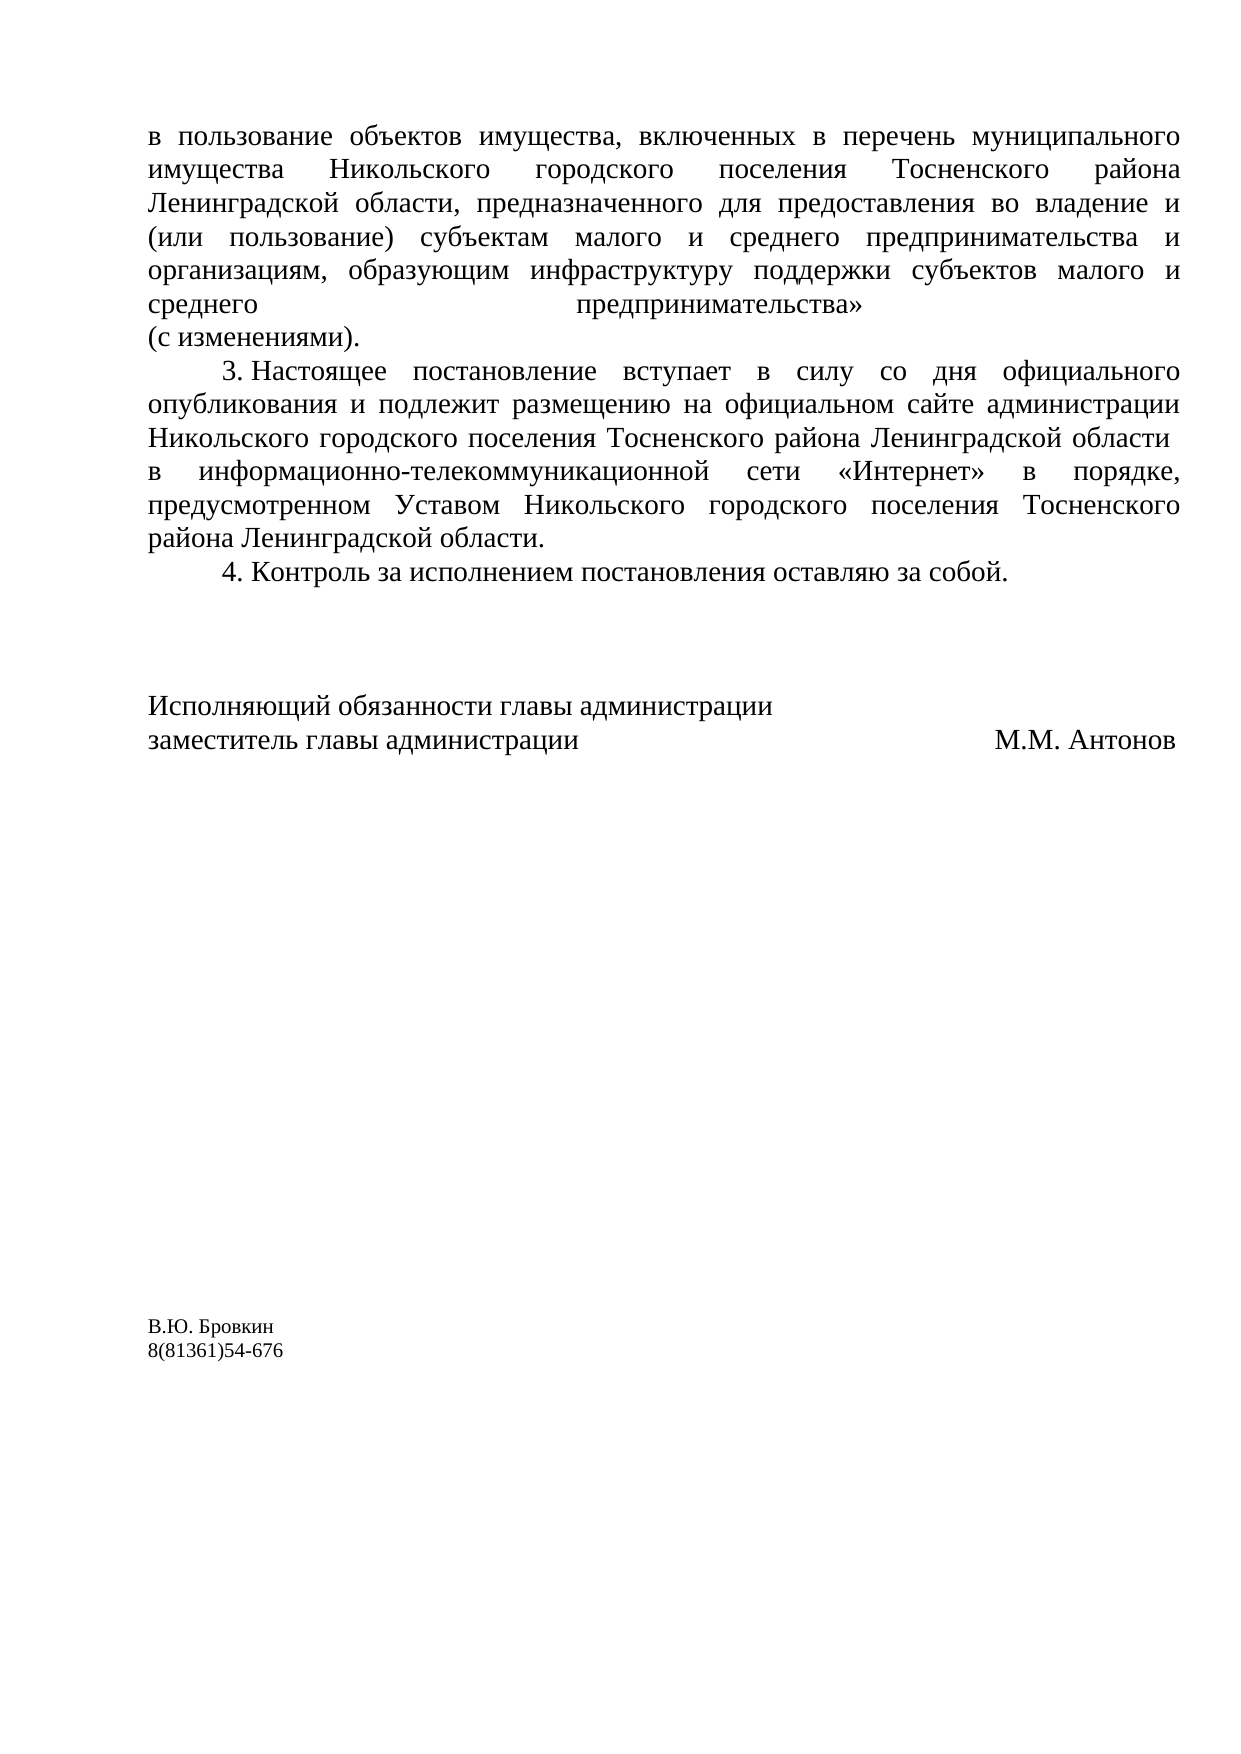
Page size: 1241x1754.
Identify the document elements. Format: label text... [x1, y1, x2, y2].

text заместитель главы администрации М.М. Антонов [148, 722, 1181, 755]
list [148, 118, 1181, 353]
text 8(81361)54-676 [148, 1338, 1181, 1362]
text Исполняющий обязанности главы администрации [148, 688, 1181, 722]
list Настоящее постановление вступает в силу со дня официального опубликования и подлежит размещению на официальном сайте администрации Никольского городского поселения Тосненского района Ленинградской области в информационно-телекоммуникационной сети «Интернет» в порядке, предусмотренном Уставом Никольского городского поселения Тосненского района Ленинградской области. [148, 353, 1181, 554]
list Контроль за исполнением постановления оставляю за собой. [222, 554, 1181, 588]
text В.Ю. Бровкин [148, 1313, 1181, 1338]
